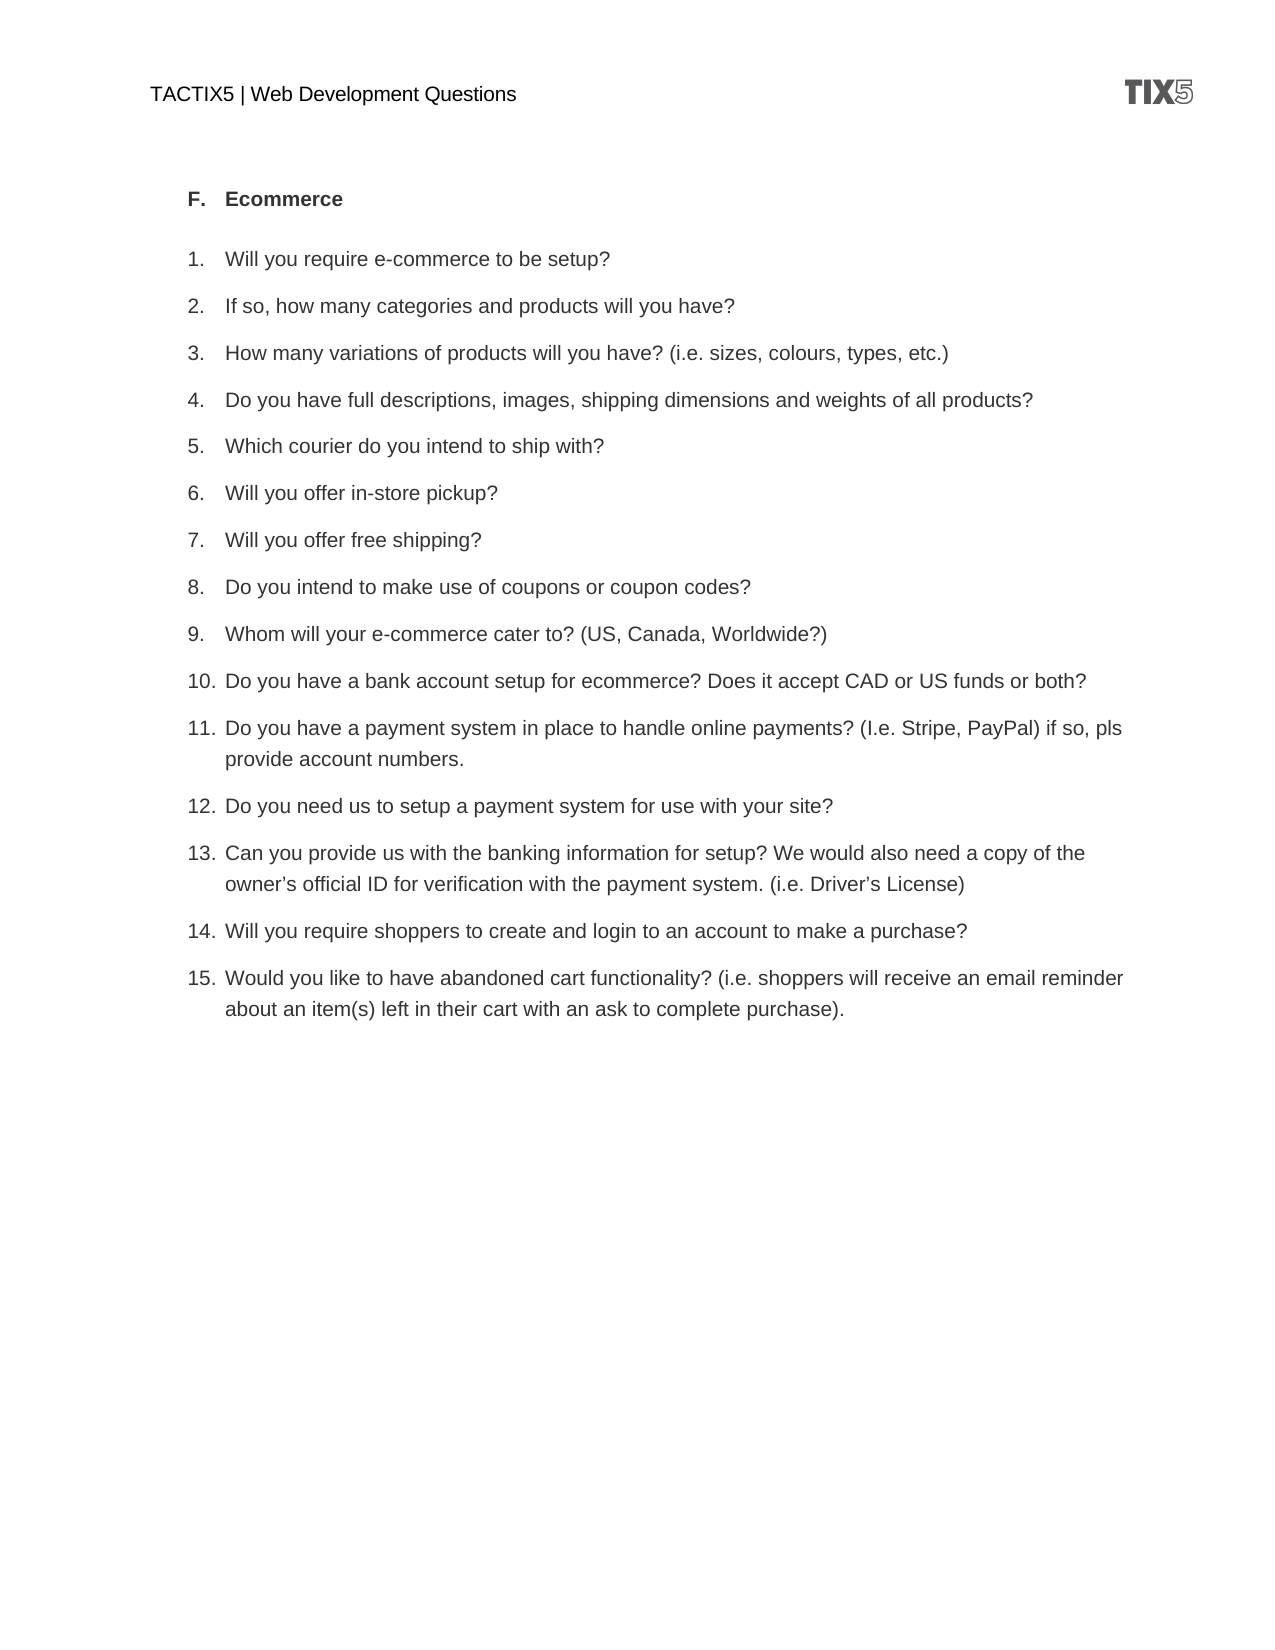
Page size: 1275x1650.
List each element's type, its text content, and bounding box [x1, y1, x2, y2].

list Do you intend to make use of coupons or coupon codes? [187, 568, 1125, 599]
picture [1061, 75, 1193, 111]
list Can you provide us with the banking information for setup? We would also need a copy of the owner’s official ID for verification with the payment system. (i.e. Driver’s License) [187, 833, 1125, 896]
list Do you have a bank account setup for ecommerce? Does it accept CAD or US funds or both? [187, 661, 1125, 693]
list How many variations of products will you have? (i.e. sizes, colours, types, etc.) [187, 333, 1125, 364]
list Do you need us to setup a payment system for use with your site? [187, 786, 1125, 818]
list Would you like to have abandoned cart functionality? (i.e. shoppers will receive an email reminder about an item(s) left in their cart with an ask to complete purchase). [187, 958, 1125, 1021]
list Will you require e-commerce to be setup? [187, 239, 1125, 271]
list Will you require shoppers to create and login to an account to make a purchase? [187, 911, 1125, 943]
list Whom will your e-commerce cater to? (US, Canada, Worldwide?) [187, 614, 1125, 646]
list If so, how many categories and products will you have? [187, 286, 1125, 318]
list Will you offer free shipping? [187, 521, 1125, 552]
list Do you have a payment system in place to handle online payments? (I.e. Stripe, PayPal) if so, pls provide account numbers. [187, 708, 1125, 771]
list Ecommerce [187, 179, 1125, 210]
list Will you offer in-store pickup? [187, 474, 1125, 505]
list Do you have full descriptions, images, shipping dimensions and weights of all products? [187, 380, 1125, 411]
list Which courier do you intend to ship with? [187, 427, 1125, 458]
